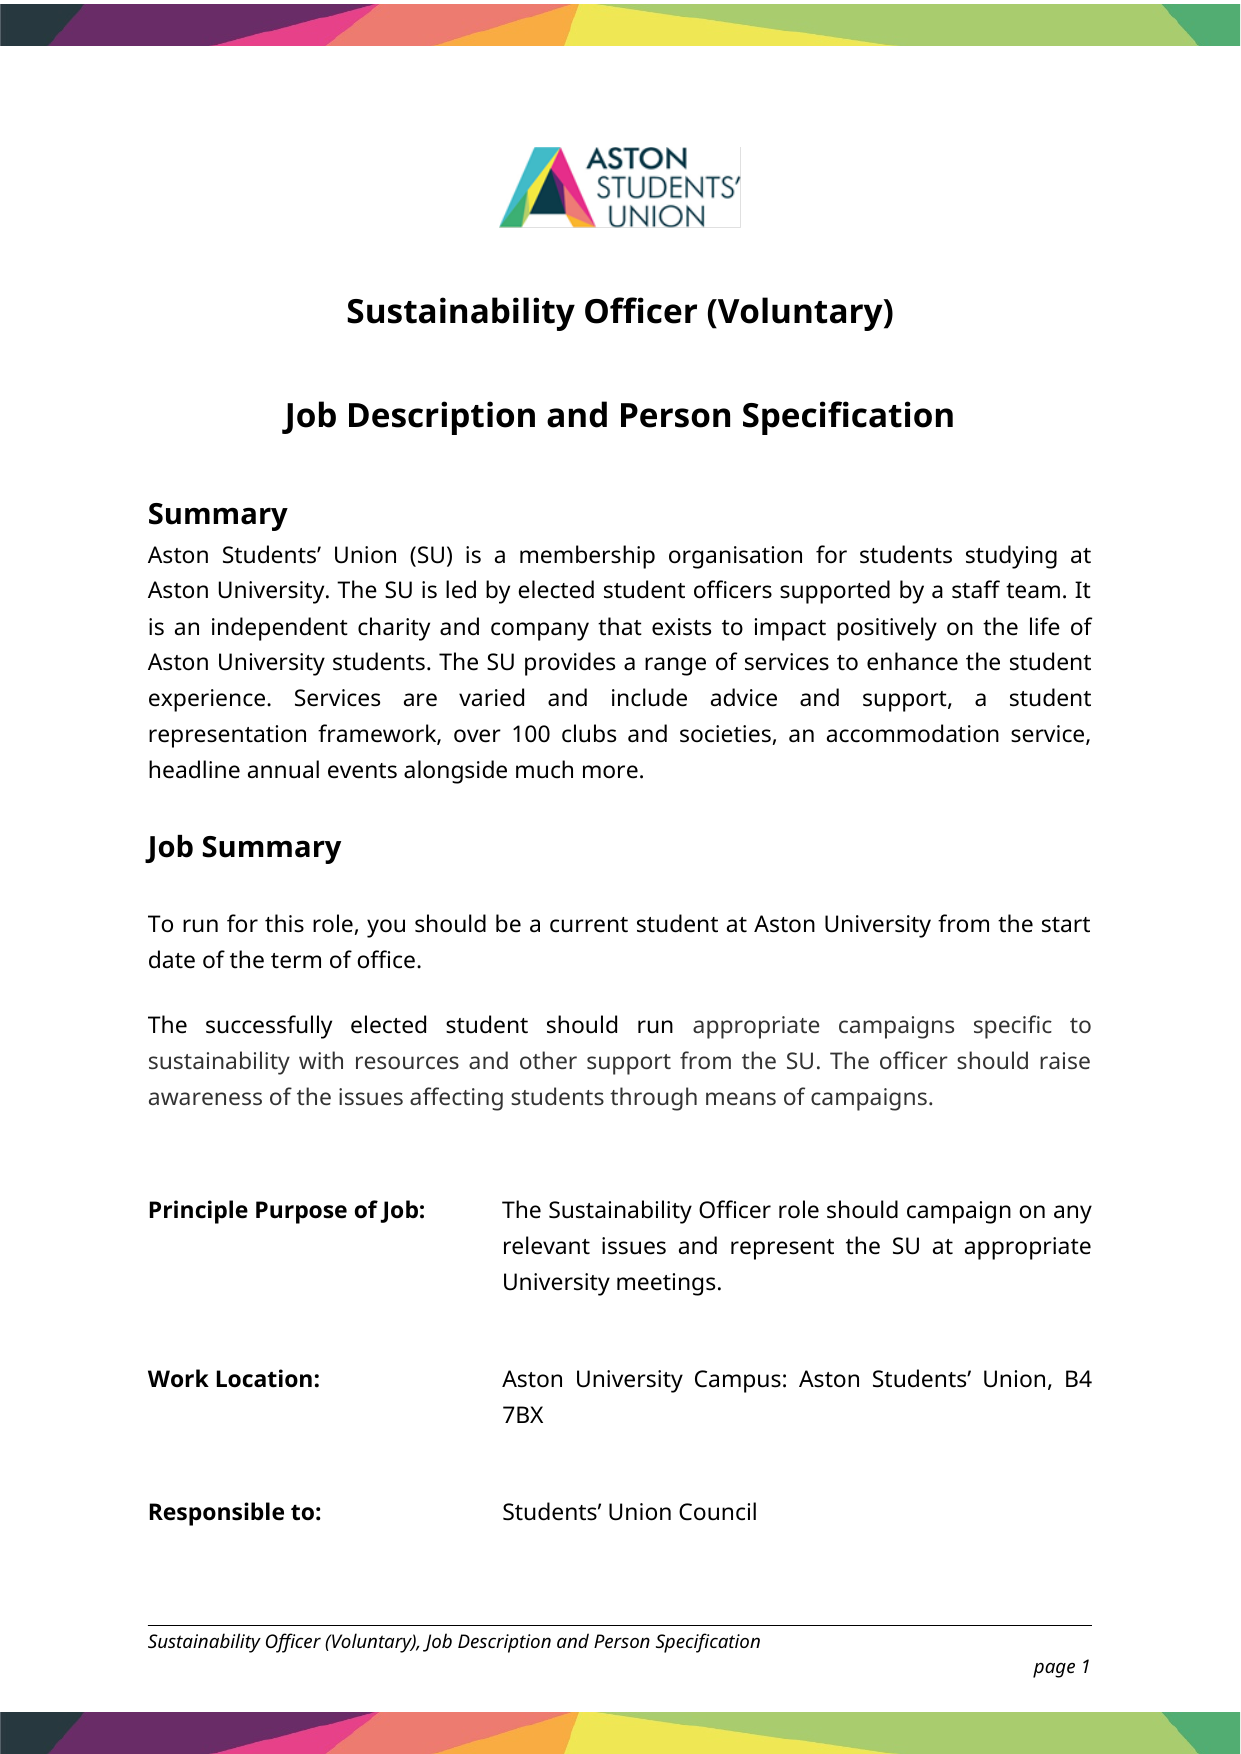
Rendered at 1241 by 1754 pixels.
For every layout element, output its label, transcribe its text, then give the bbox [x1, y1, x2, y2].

text Work Location: Aston University Campus: Aston Students’ Union, B4 7BX [148, 1363, 1092, 1430]
subtitle Responsible to: Students’ Union Council [148, 1496, 1092, 1527]
title Job Description and Person Specification [148, 392, 1092, 438]
text Principle Purpose of Job: The Sustainability Officer role should campaign on any relevant issues and represent the SU at appropriate University meetings. [148, 1194, 1092, 1297]
text Job Summary [148, 826, 1092, 866]
picture [0, 4, 1241, 46]
text Summary [148, 493, 1092, 533]
picture [0, 1712, 1241, 1754]
title Sustainability Officer (Voluntary) [148, 288, 1092, 333]
picture [499, 147, 742, 229]
text Aston Students’ Union (SU) is a membership organisation for students studying at Aston University. The SU is led by elected student officers supported by a staff team. It is an independent charity and company that exists to impact positively on the life of Aston University students. The SU provides a range of services to enhance the student experience. Services are varied and include advice and support, a student representation framework, over 100 clubs and societies, an accommodation service, headline annual events alongside much more. [148, 538, 1092, 785]
text To run for this role, you should be a current student at Aston University from the start date of the term of office. [148, 908, 1092, 975]
text The successfully elected student should run appropriate campaigns specific to sustainability with resources and other support from the SU. The officer should raise awareness of the issues affecting students through means of campaigns. [148, 1009, 1092, 1112]
